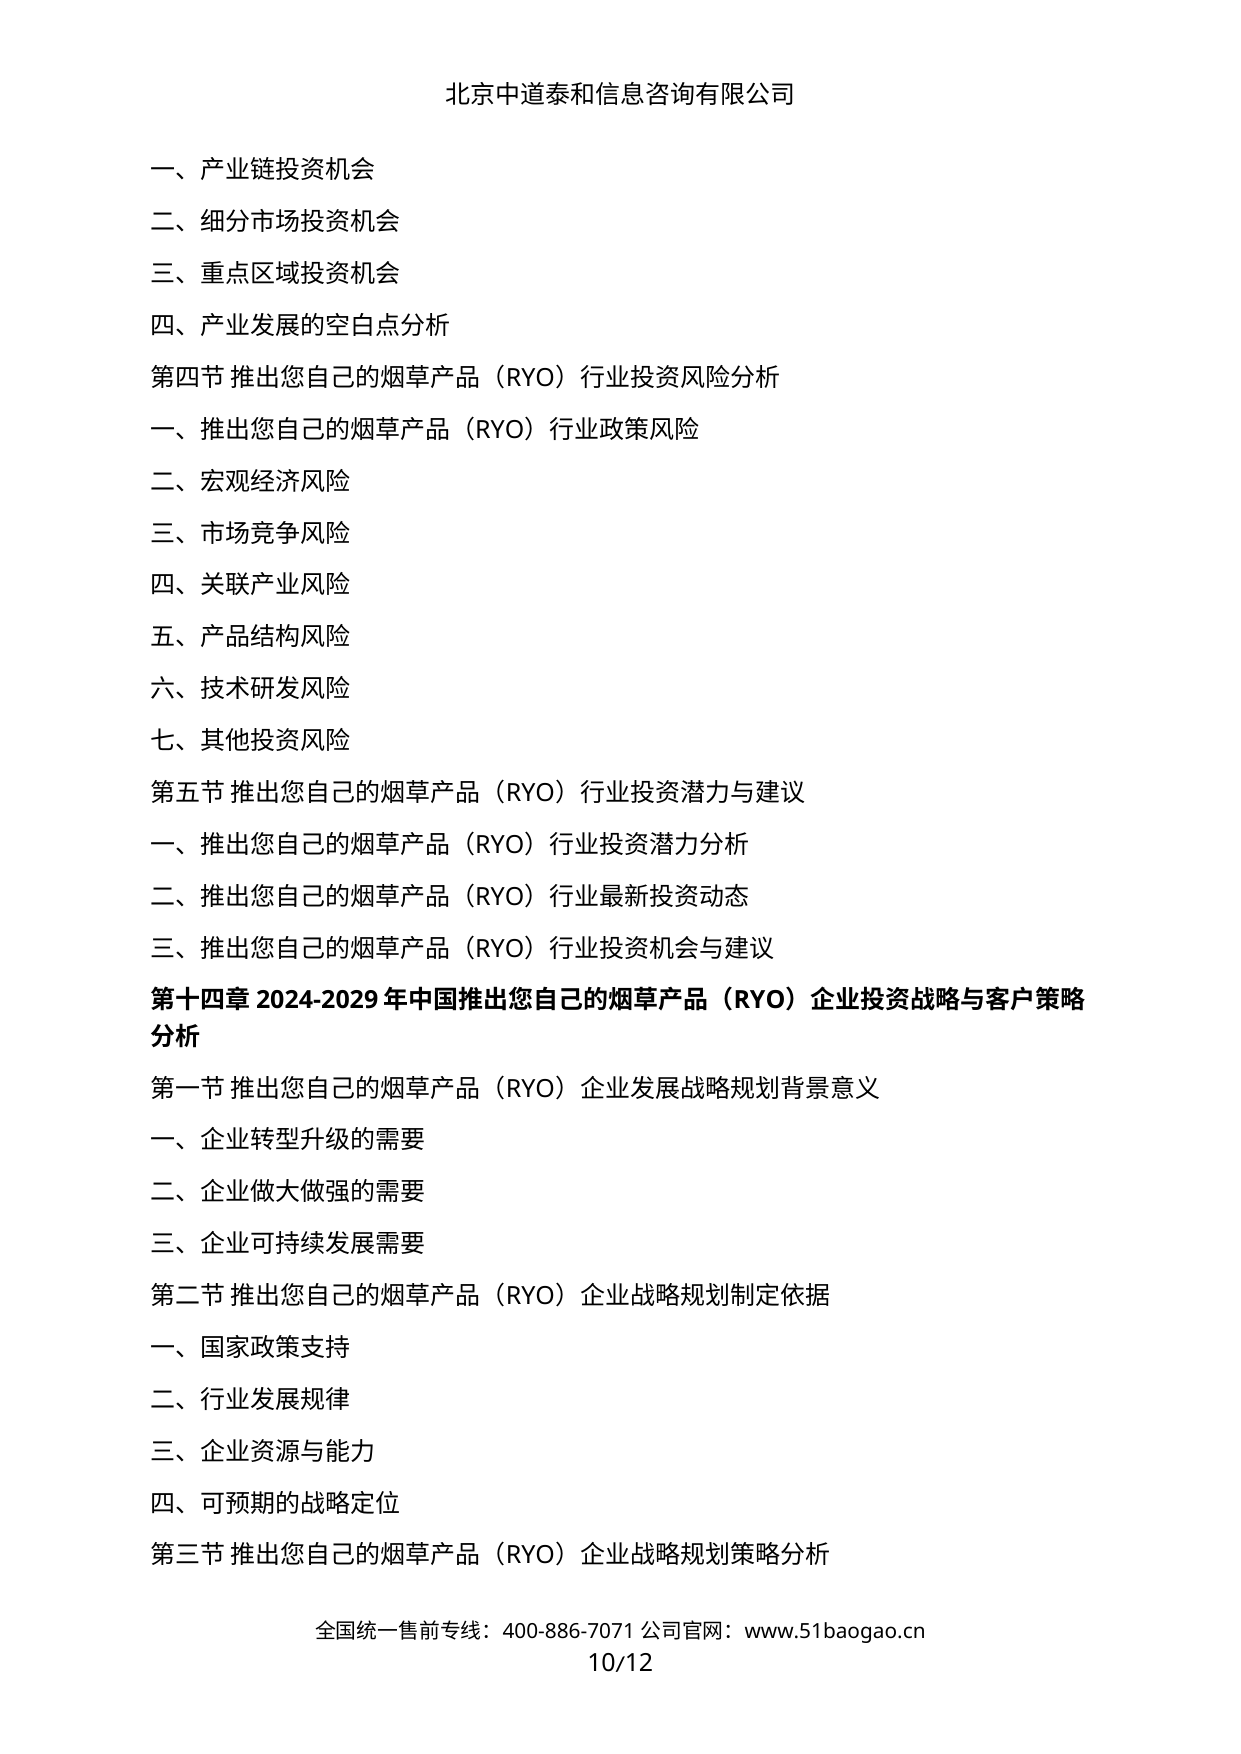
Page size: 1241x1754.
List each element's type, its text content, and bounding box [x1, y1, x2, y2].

text 一、产业链投资机会 [150, 150, 1090, 186]
text 二、宏观经济风险 [150, 461, 1090, 497]
text 三、企业可持续发展需要 [150, 1224, 1090, 1260]
text 第五节 推出您自己的烟草产品（RYO）行业投资潜力与建议 [150, 772, 1090, 809]
text 二、行业发展规律 [150, 1379, 1090, 1416]
text 一、推出您自己的烟草产品（RYO）行业政策风险 [150, 409, 1090, 446]
text 三、重点区域投资机会 [150, 254, 1090, 290]
text 五、产品结构风险 [150, 617, 1090, 653]
text 四、产业发展的空白点分析 [150, 306, 1090, 342]
text 第一节 推出您自己的烟草产品（RYO）企业发展战略规划背景意义 [150, 1068, 1090, 1104]
text 四、可预期的战略定位 [150, 1483, 1090, 1519]
text 三、市场竞争风险 [150, 513, 1090, 549]
text 第三节 推出您自己的烟草产品（RYO）企业战略规划策略分析 [150, 1535, 1090, 1571]
text 一、推出您自己的烟草产品（RYO）行业投资潜力分析 [150, 824, 1090, 861]
text 一、企业转型升级的需要 [150, 1120, 1090, 1156]
text 七、其他投资风险 [150, 721, 1090, 757]
text 第二节 推出您自己的烟草产品（RYO）企业战略规划制定依据 [150, 1276, 1090, 1312]
text 六、技术研发风险 [150, 669, 1090, 705]
text 一、国家政策支持 [150, 1327, 1090, 1364]
text 二、企业做大做强的需要 [150, 1172, 1090, 1208]
text 二、推出您自己的烟草产品（RYO）行业最新投资动态 [150, 876, 1090, 912]
text 三、企业资源与能力 [150, 1431, 1090, 1467]
text 第十四章 2024-2029年中国推出您自己的烟草产品（RYO）企业投资战略与客户策略分析 [150, 980, 1090, 1052]
text 四、关联产业风险 [150, 565, 1090, 601]
text 二、细分市场投资机会 [150, 202, 1090, 238]
text 第四节 推出您自己的烟草产品（RYO）行业投资风险分析 [150, 357, 1090, 394]
text 三、推出您自己的烟草产品（RYO）行业投资机会与建议 [150, 928, 1090, 964]
